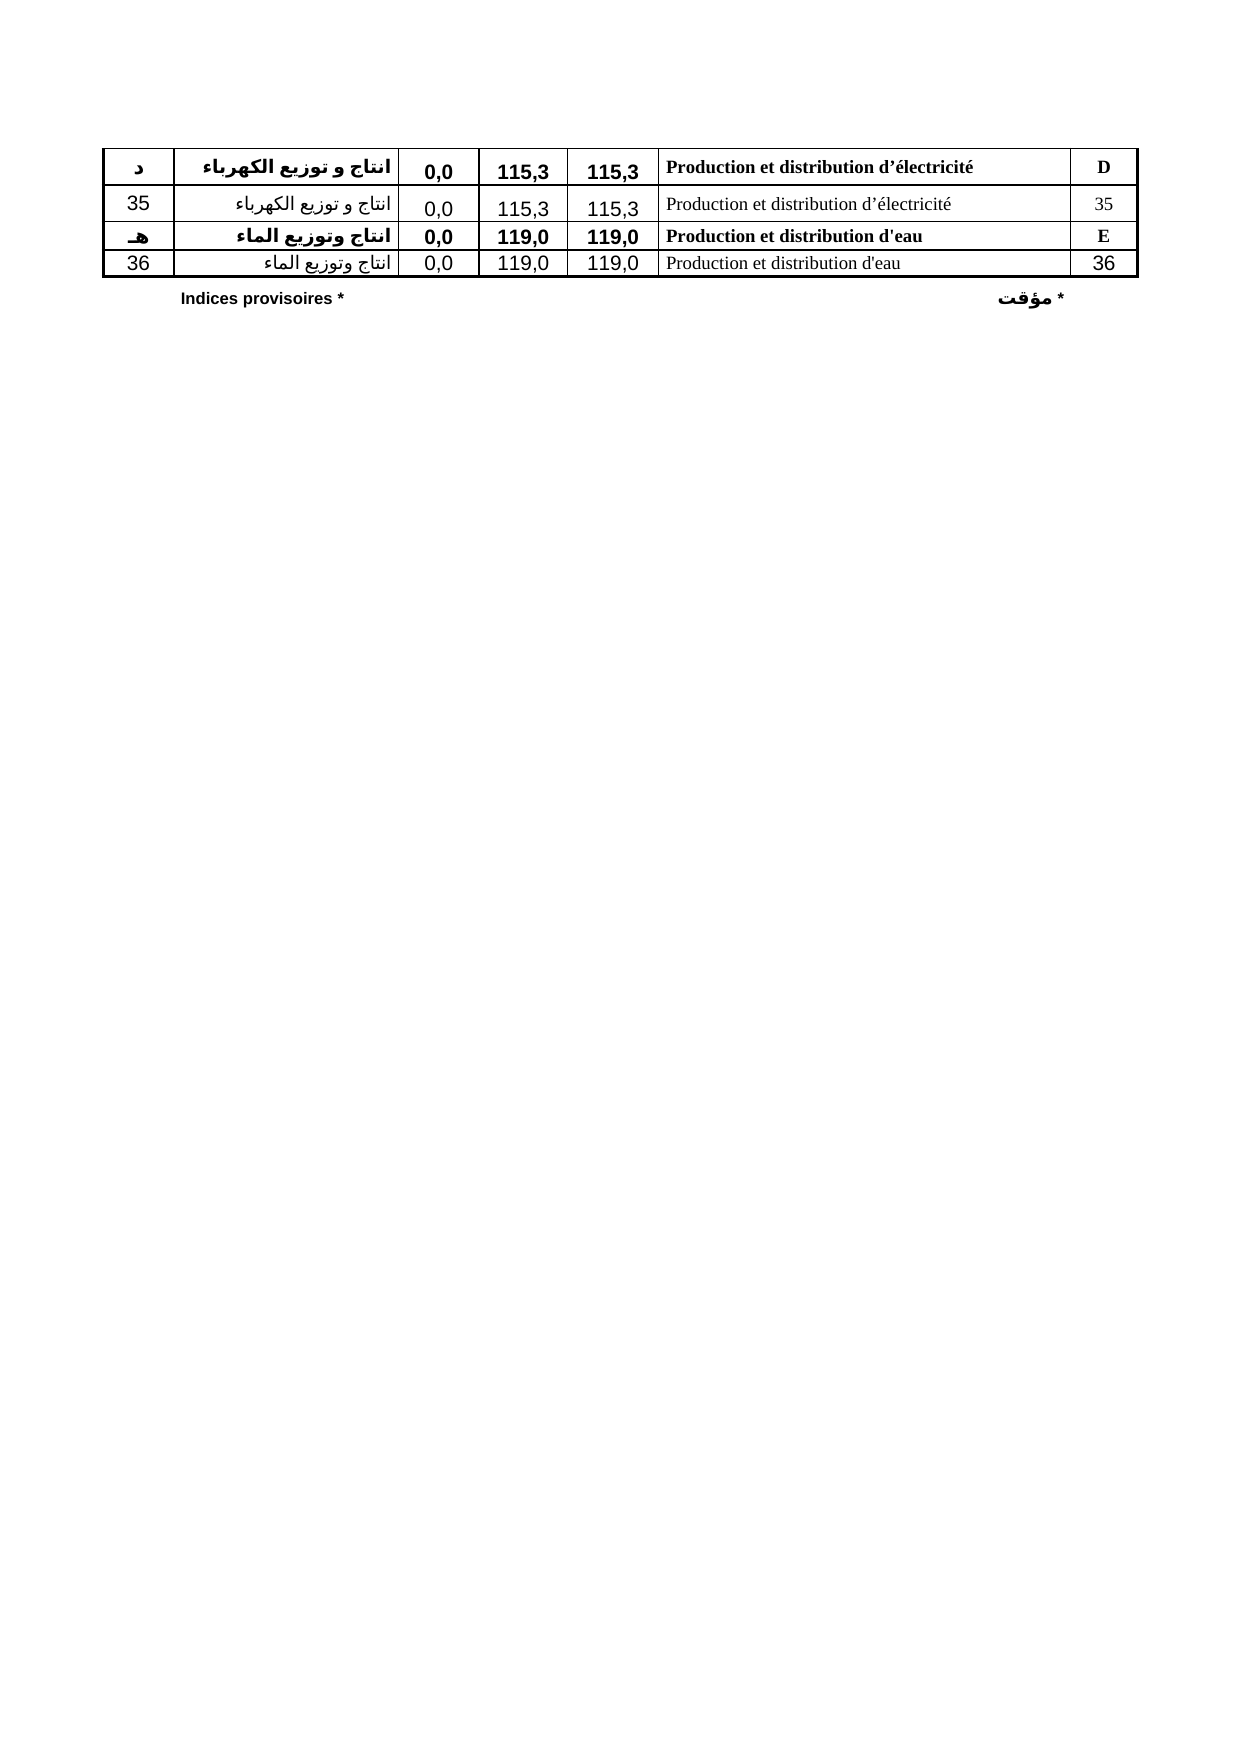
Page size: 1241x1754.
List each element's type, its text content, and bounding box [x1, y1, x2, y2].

table_cell د [105, 149, 173, 184]
table_cell 119,0 [480, 251, 567, 275]
table_cell Production et distribution d’électricité [659, 149, 1070, 184]
table_cell 0,0 [399, 251, 478, 275]
table_cell انتاج و توزيع الكهرباء [175, 149, 398, 184]
table_cell Production et distribution d’électricité [659, 186, 1070, 221]
table_cell انتاج وتوزيع الماء [175, 222, 398, 249]
table_cell 35 [1071, 186, 1136, 221]
table_cell 36 [105, 251, 173, 275]
table_cell Production et distribution d'eau [659, 251, 1070, 275]
table_cell E [1071, 222, 1136, 249]
table_cell 35 [105, 186, 173, 221]
table_cell Production et distribution d'eau [659, 222, 1070, 249]
table_cell 119,0 [568, 251, 658, 275]
text * مؤقت * Indices provisoires [91, 278, 1149, 311]
table_cell 115,3 [480, 186, 567, 221]
table_cell انتاج وتوزيع الماء [175, 251, 398, 275]
table_cell 119,0 [480, 222, 567, 249]
table_cell 0,0 [399, 186, 478, 221]
table_cell 115,3 [568, 149, 658, 184]
table_cell 0,0 [399, 149, 478, 184]
table_cell 115,3 [568, 186, 658, 221]
table_cell 36 [1071, 251, 1136, 275]
table_cell D [1071, 149, 1136, 184]
table_cell هـ [105, 222, 173, 249]
table_cell 115,3 [480, 149, 567, 184]
table_cell 0,0 [399, 222, 478, 249]
table_cell 119,0 [568, 222, 658, 249]
table_cell انتاج و توزيع الكهرباء [175, 186, 398, 221]
